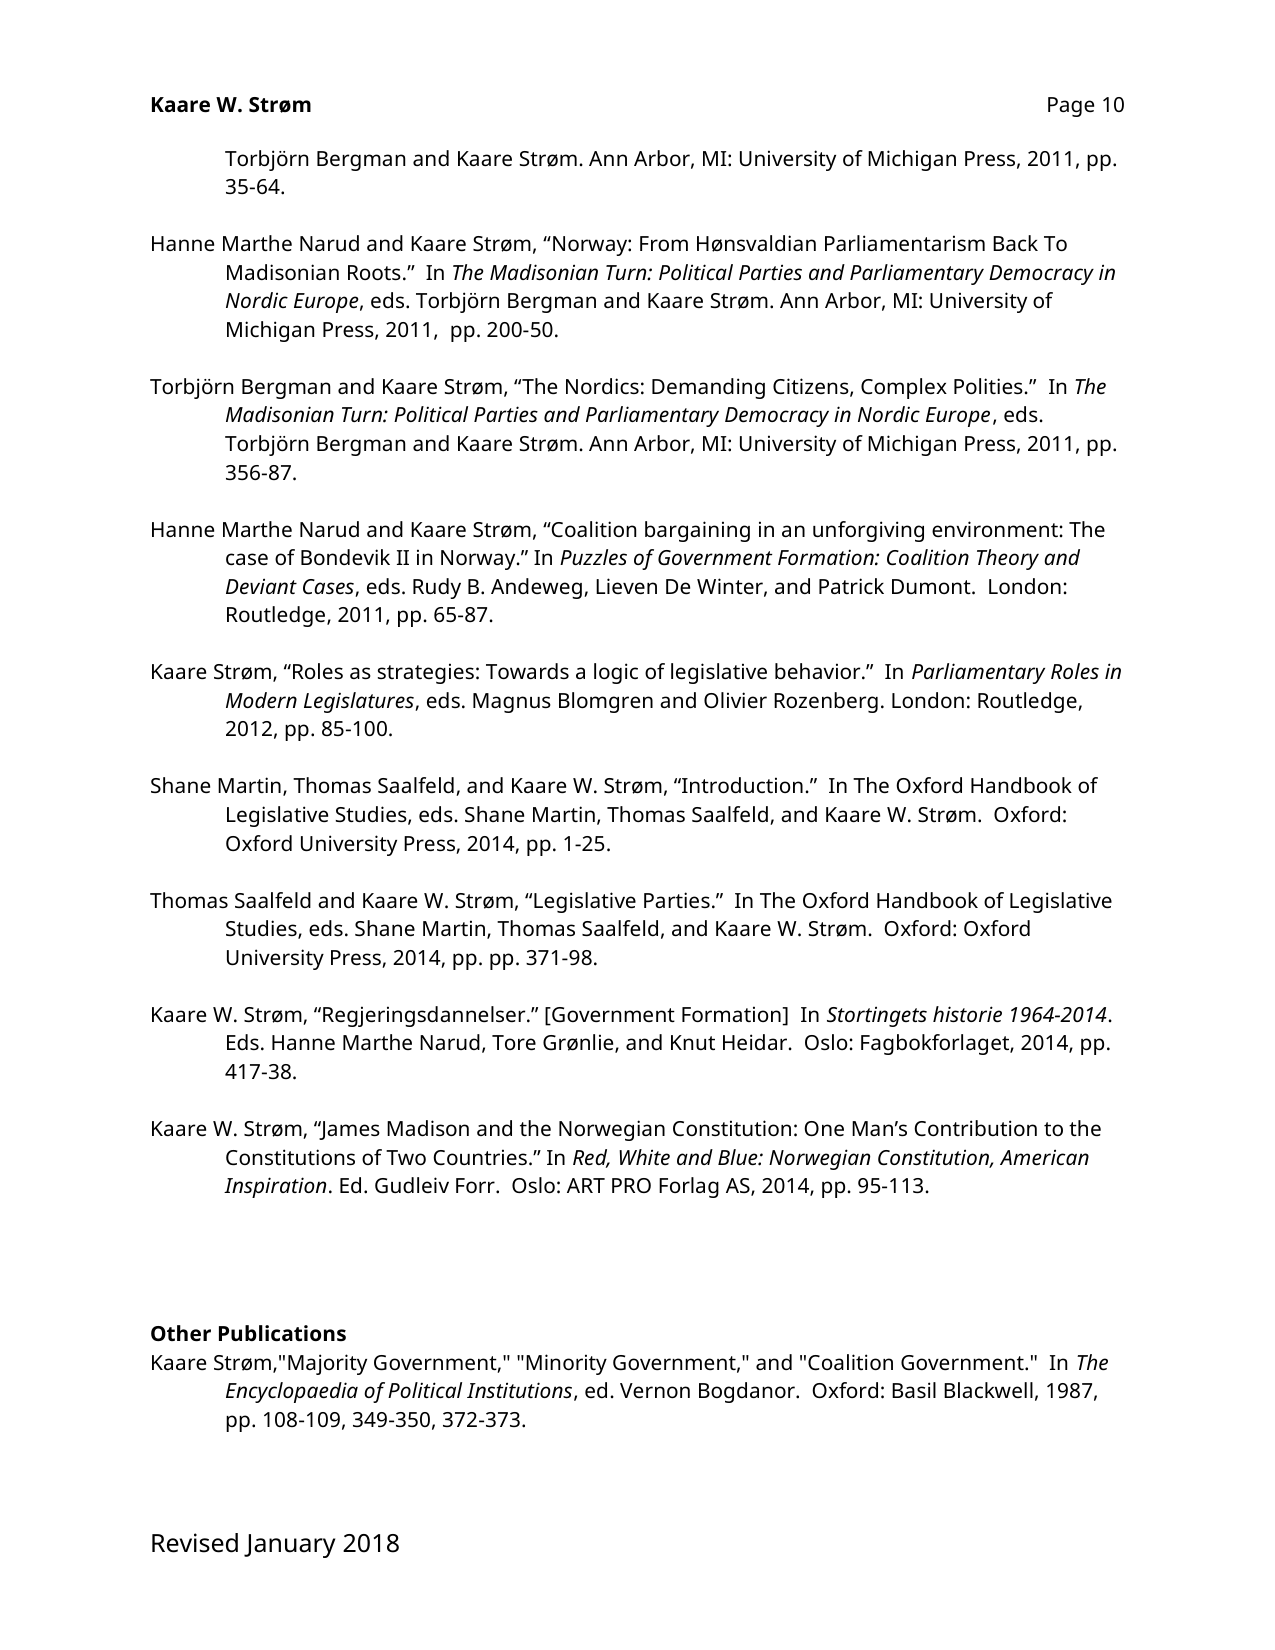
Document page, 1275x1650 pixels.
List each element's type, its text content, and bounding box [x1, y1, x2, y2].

text Kaare W. Strøm, “Regjeringsdannelser.” [Government Formation] In Stortingets historie 1964-2014. Eds. Hanne Marthe Narud, Tore Grønlie, and Knut Heidar. Oslo: Fagbokforlaget, 2014, pp. 417-38. [150, 1000, 1125, 1085]
text Shane Martin, Thomas Saalfeld, and Kaare W. Strøm, “Introduction.” In The Oxford Handbook of Legislative Studies, eds. Shane Martin, Thomas Saalfeld, and Kaare W. Strøm. Oxford: Oxford University Press, 2014, pp. 1-25. [150, 771, 1125, 857]
text Hanne Marthe Narud and Kaare Strøm, “Coalition bargaining in an unforgiving environment: The case of Bondevik II in Norway.” In Puzzles of Government Formation: Coalition Theory and Deviant Cases, eds. Rudy B. Andeweg, Lieven De Winter, and Patrick Dumont. London: Routledge, 2011, pp. 65-87. [150, 514, 1125, 629]
text Other Publications [150, 1319, 1125, 1348]
text Thomas Saalfeld and Kaare W. Strøm, “Legislative Parties.” In The Oxford Handbook of Legislative Studies, eds. Shane Martin, Thomas Saalfeld, and Kaare W. Strøm. Oxford: Oxford University Press, 2014, pp. pp. 371-98. [150, 886, 1125, 971]
text Kaare Strøm, “Roles as strategies: Towards a logic of legislative behavior.” In Parliamentary Roles in Modern Legislatures, eds. Magnus Blomgren and Olivier Rozenberg. London: Routledge, 2012, pp. 85-100. [150, 657, 1125, 743]
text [150, 143, 1125, 201]
text Kaare W. Strøm, “James Madison and the Norwegian Constitution: One Man’s Contribution to the Constitutions of Two Countries.” In Red, White and Blue: Norwegian Constitution, American Inspiration. Ed. Gudleiv Forr. Oslo: ART PRO Forlag AS, 2014, pp. 95-113. [150, 1114, 1125, 1199]
text Hanne Marthe Narud and Kaare Strøm, “Norway: From Hønsvaldian Parliamentarism Back To Madisonian Roots.” In The Madisonian Turn: Political Parties and Parliamentary Democracy in Nordic Europe, eds. Torbjörn Bergman and Kaare Strøm. Ann Arbor, MI: University of Michigan Press, 2011, pp. 200-50. [150, 229, 1125, 343]
text Kaare Strøm,"Majority Government," "Minority Government," and "Coalition Government." In The Encyclopaedia of Political Institutions, ed. Vernon Bogdanor. : Basil Blackwell, 1987, pp. 108-109, 349-350, 372-373. [150, 1348, 1125, 1433]
text Torbjörn Bergman and Kaare Strøm, “The Nordics: Demanding Citizens, Complex Polities.” In The Madisonian Turn: Political Parties and Parliamentary Democracy in Nordic Europe, eds. Torbjörn Bergman and Kaare Strøm. Ann Arbor, MI: University of Michigan Press, 2011, pp. 356-87. [150, 372, 1125, 486]
